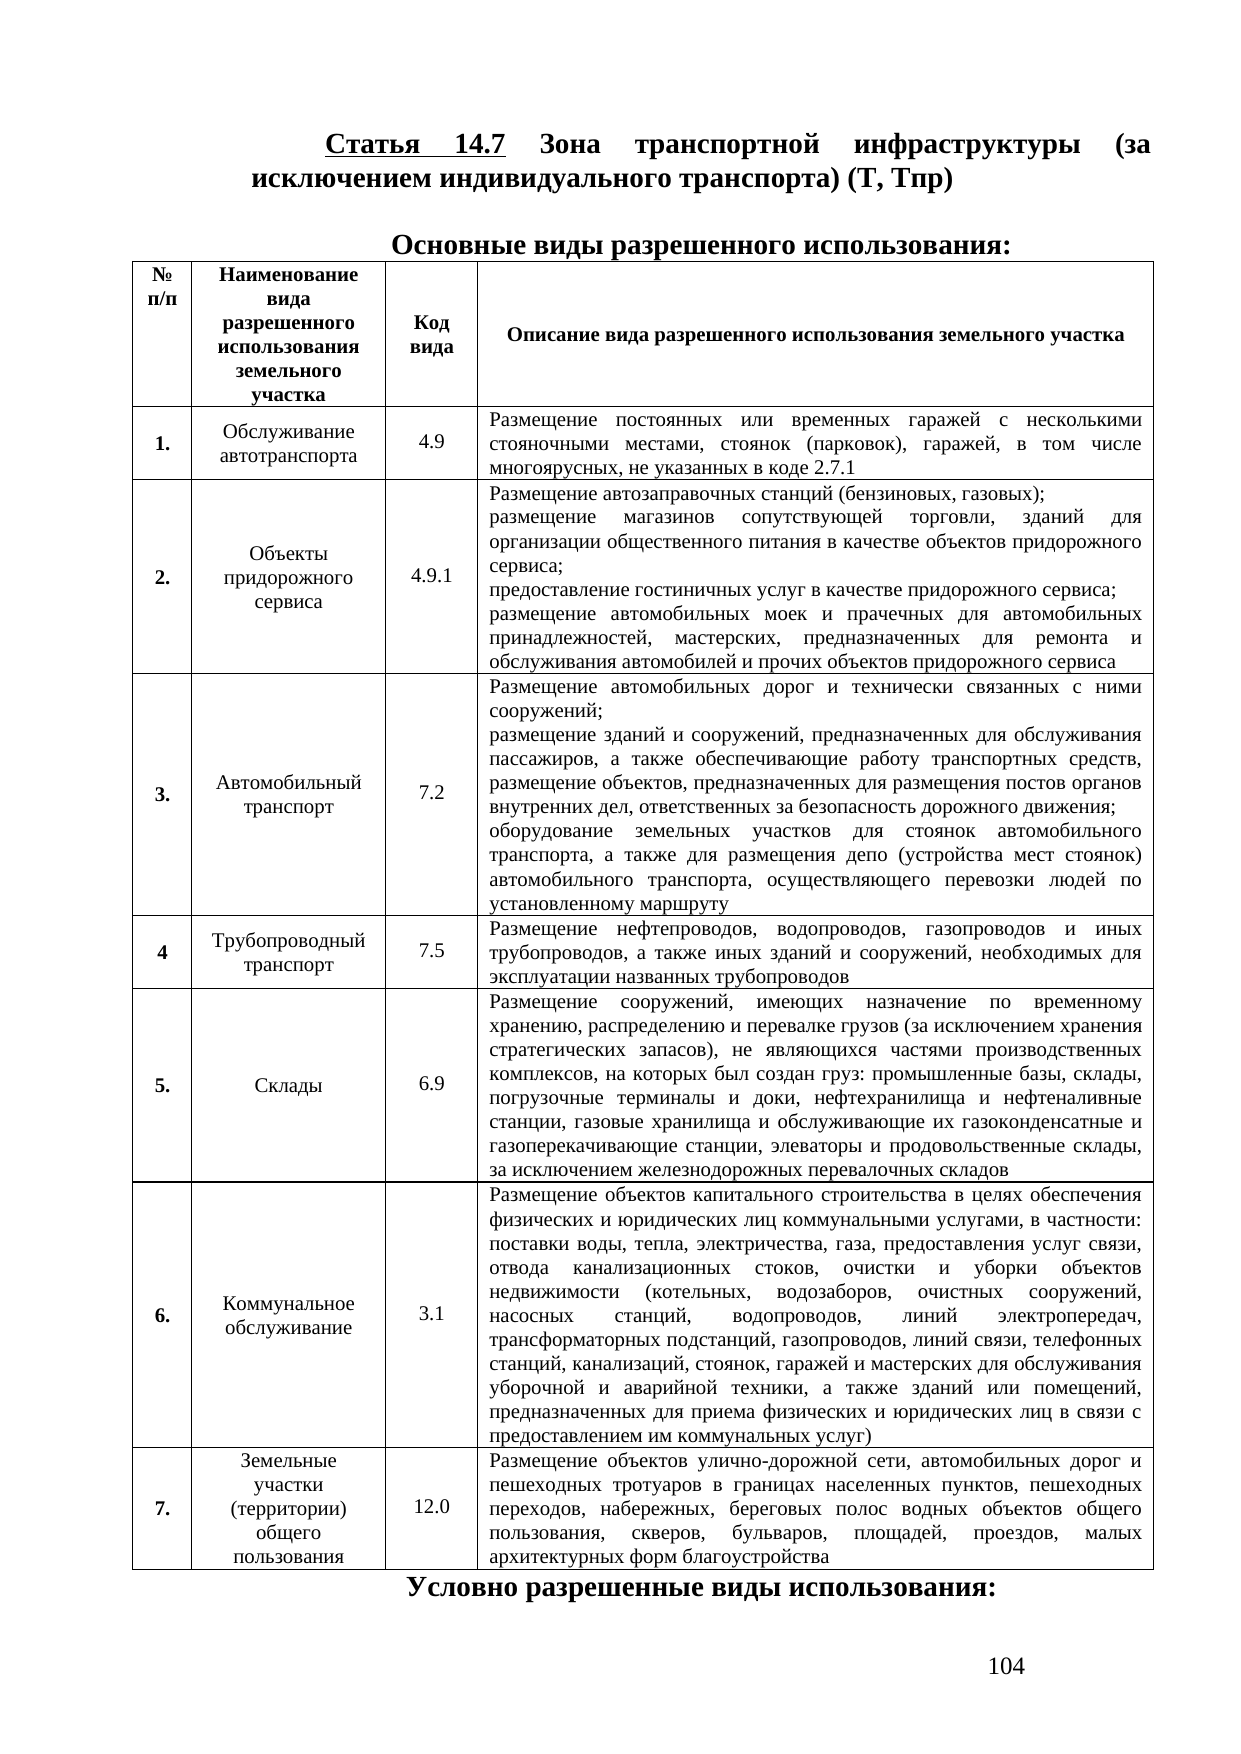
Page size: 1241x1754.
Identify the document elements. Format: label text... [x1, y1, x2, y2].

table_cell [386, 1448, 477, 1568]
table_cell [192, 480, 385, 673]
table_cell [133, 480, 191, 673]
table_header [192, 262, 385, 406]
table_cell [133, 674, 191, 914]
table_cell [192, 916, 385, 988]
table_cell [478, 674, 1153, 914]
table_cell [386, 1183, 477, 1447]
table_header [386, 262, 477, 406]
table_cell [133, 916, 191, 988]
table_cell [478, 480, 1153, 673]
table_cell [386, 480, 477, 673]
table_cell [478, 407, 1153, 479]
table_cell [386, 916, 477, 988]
text Статья 14.7 Зона транспортной инфраструктуры (за исключением индивидуального транспорта) (Т, Тпр) [251, 127, 1152, 194]
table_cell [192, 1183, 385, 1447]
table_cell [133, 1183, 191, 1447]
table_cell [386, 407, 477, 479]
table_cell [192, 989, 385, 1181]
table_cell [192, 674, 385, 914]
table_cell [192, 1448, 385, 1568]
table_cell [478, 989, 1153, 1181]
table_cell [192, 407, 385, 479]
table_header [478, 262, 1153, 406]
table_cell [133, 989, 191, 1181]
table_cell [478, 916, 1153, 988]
text Основные виды разрешенного использования: [251, 227, 1152, 261]
text Условно разрешенные виды использования: [251, 1570, 1152, 1603]
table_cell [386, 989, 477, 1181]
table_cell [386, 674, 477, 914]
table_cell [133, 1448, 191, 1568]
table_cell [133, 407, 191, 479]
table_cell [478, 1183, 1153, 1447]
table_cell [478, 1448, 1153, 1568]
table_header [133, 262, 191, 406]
